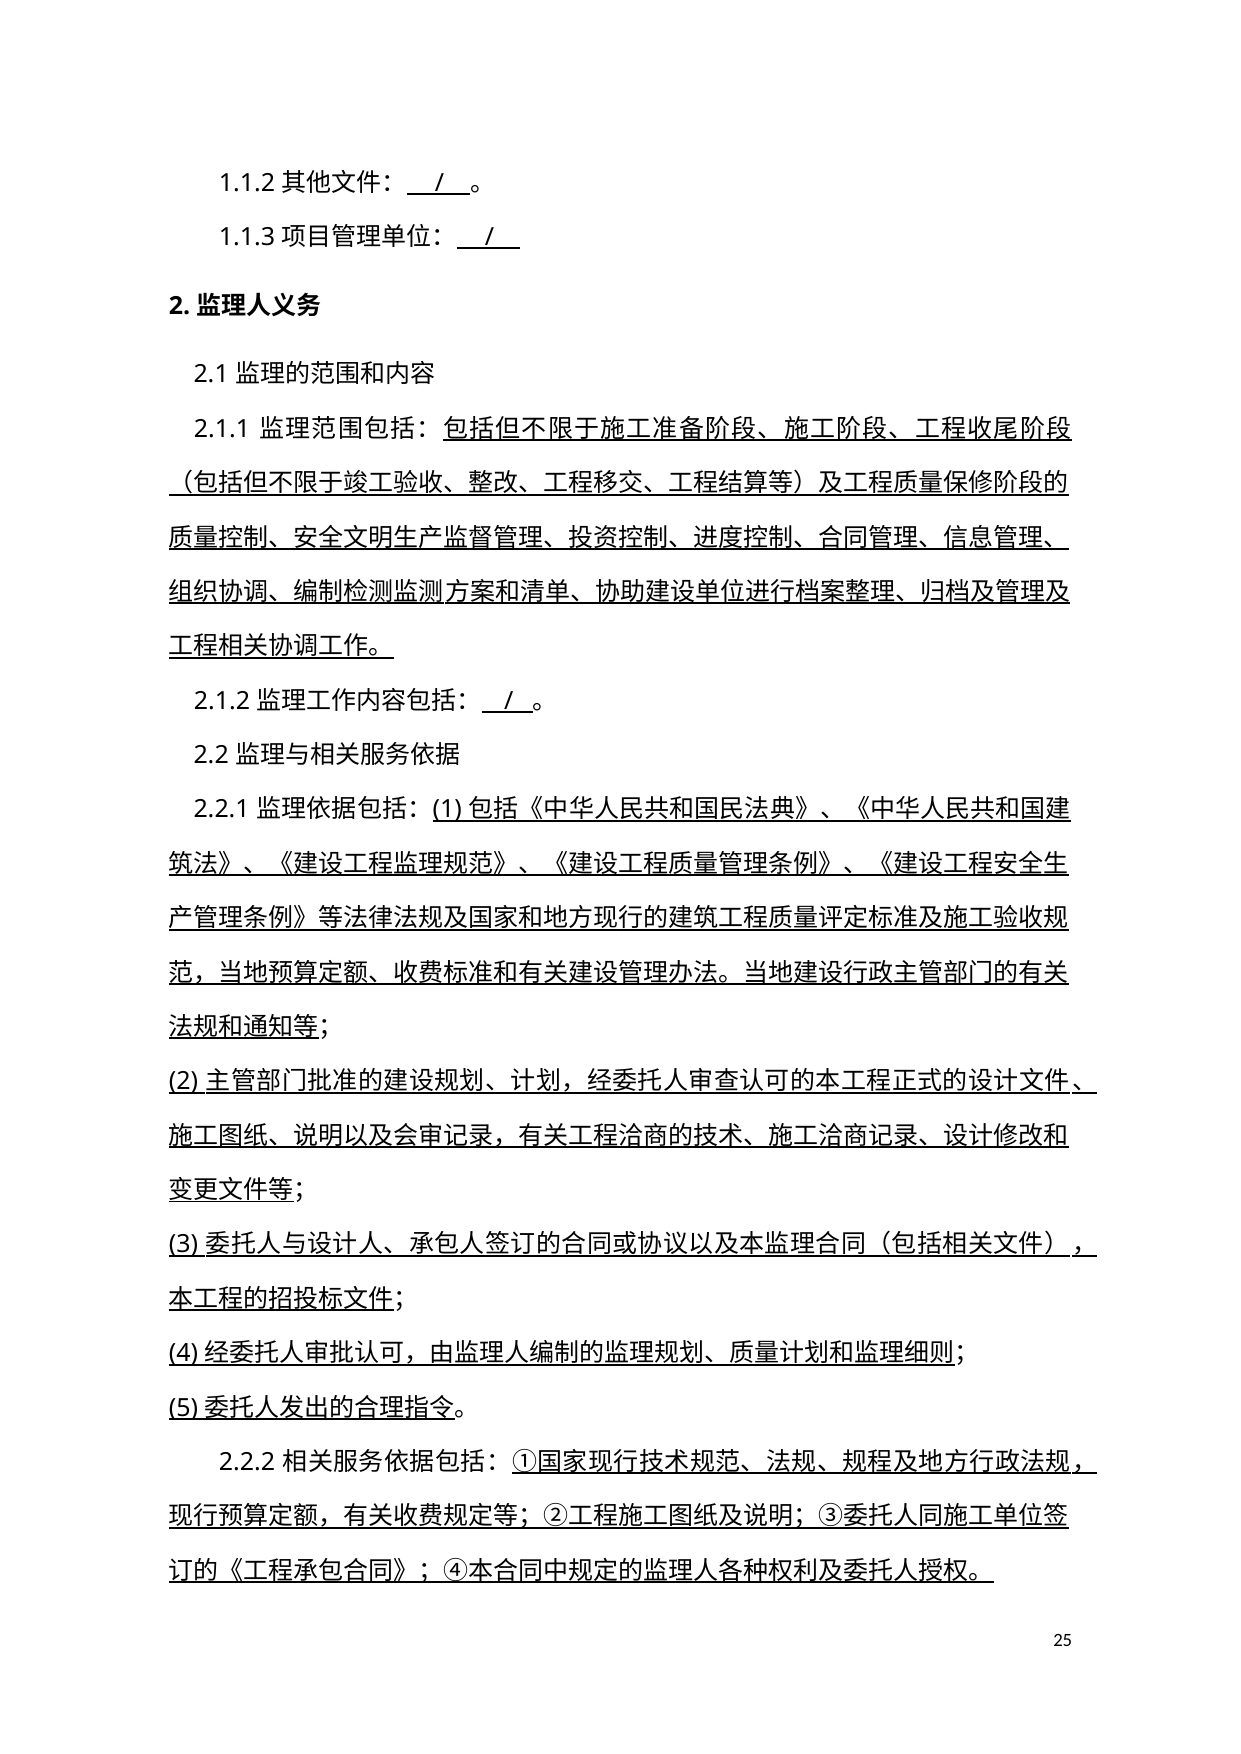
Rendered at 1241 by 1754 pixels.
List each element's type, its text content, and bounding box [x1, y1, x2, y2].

text 2.2.1 监理依据包括：(1) 包括《中华人民共和国民法典》、《中华人民共和国建筑法》、《建设工程监理规范》、《建设工程质量管理条例》、《建设工程安全生产管理条例》等法律法规及国家和地方现行的建筑工程质量评定标准及施工验收规范，当地预算定额、收费标准和有关建设管理办法。当地建设行政主管部门的有关法规和通知等； [169, 789, 1072, 1043]
text 2. 监理人义务 [169, 271, 1072, 336]
text (3) 委托人与设计人、承包人签订的合同或协议以及本监理合同（包括相关文件），本工程的招投标文件； [169, 1224, 1072, 1314]
text 1.1.2 其他文件： / 。 [169, 162, 1072, 198]
text 2.2 监理与相关服务依据 [169, 734, 1072, 771]
text 2.1.1 监理范围包括：包括但不限于施工准备阶段、施工阶段、工程收尾阶段（包括但不限于竣工验收、整改、工程移交、工程结算等）及工程质量保修阶段的质量控制、安全文明生产监督管理、投资控制、进度控制、合同管理、信息管理、组织协调、编制检测监测方案和清单、协助建设单位进行档案整理、归档及管理及工程相关协调工作。 [169, 408, 1072, 662]
text 2.2.2 相关服务依据包括：①国家现行技术规范、法规、规程及地方行政法规，现行预算定额，有关收费规定等；②工程施工图纸及说明；③委托人同施工单位签订的《工程承包合同》；④本合同中规定的监理人各种权利及委托人授权。 [169, 1441, 1072, 1586]
text (5) 委托人发出的合理指令。 [169, 1387, 1072, 1423]
text 2.1 监理的范围和内容 [169, 354, 1072, 390]
text 2.1.2 监理工作内容包括： / 。 [169, 680, 1072, 716]
text (2) 主管部门批准的建设规划、计划，经委托人审查认可的本工程正式的设计文件、施工图纸、说明以及会审记录，有关工程洽商的技术、施工洽商记录、设计修改和变更文件等； [169, 1061, 1072, 1206]
text (4) 经委托人审批认可，由监理人编制的监理规划、质量计划和监理细则； [169, 1333, 1072, 1369]
text 1.1.3 项目管理单位： / [169, 216, 1072, 253]
